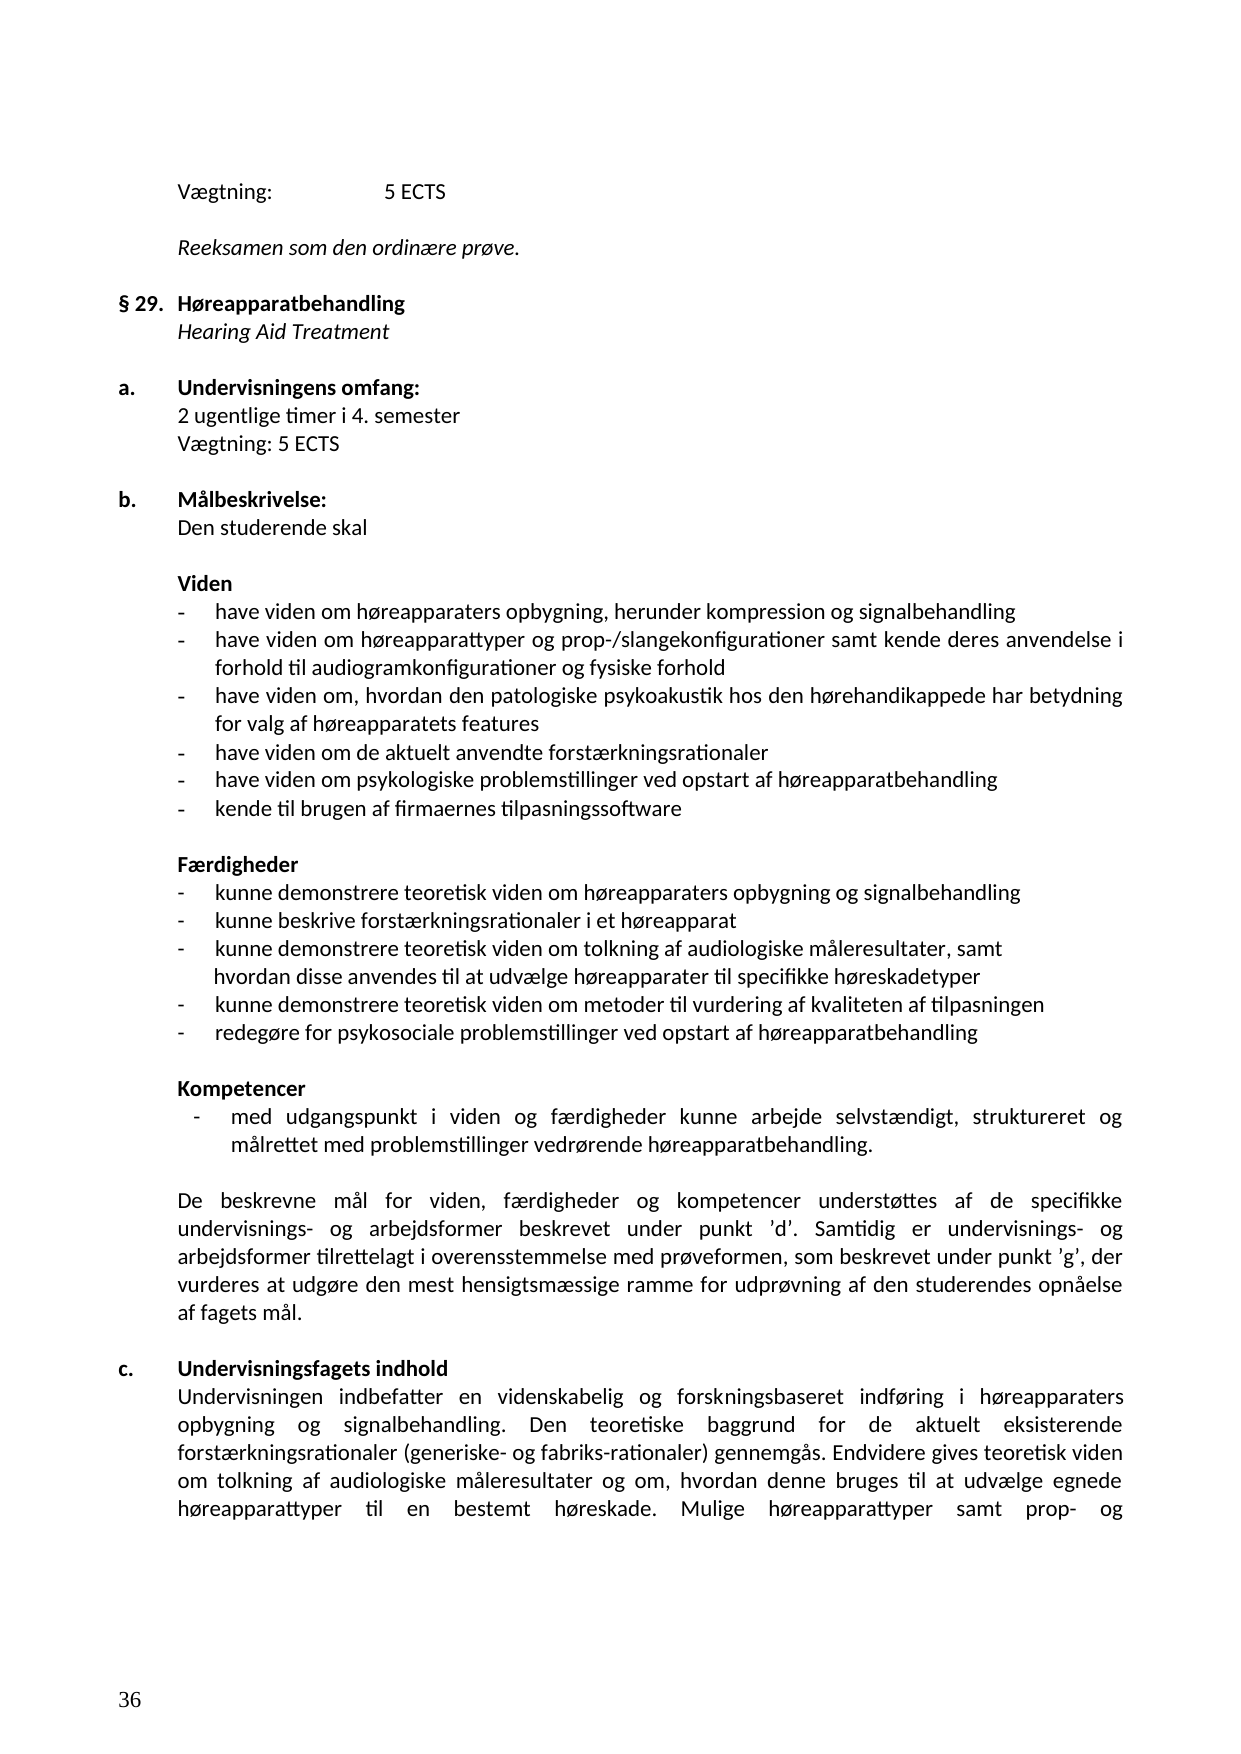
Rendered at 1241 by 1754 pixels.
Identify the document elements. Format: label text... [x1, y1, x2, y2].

text Vægtning: 5 ECTS [177, 177, 1124, 205]
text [177, 1382, 1124, 1522]
text Kompetencer [118, 1074, 1124, 1102]
list kunne beskrive forstærkningsrationaler i et høreapparat [177, 906, 1124, 934]
list have viden om høreapparattyper og prop-/slangekonfigurationer samt kende deres anvendelse i forhold til audiogramkonfigurationer og fysiske forhold [177, 626, 1124, 682]
text Viden [118, 569, 1124, 597]
text b. Målbeskrivelse: [118, 485, 1124, 513]
list have viden om de aktuelt anvendte forstærkningsrationaler [177, 738, 1124, 766]
list kunne demonstrere teoretisk viden om metoder til vurdering af kvaliteten af tilpasningen [177, 990, 1124, 1018]
text a. Undervisningens omfang: [118, 373, 1124, 401]
text Hearing Aid Treatment [118, 317, 1124, 345]
text hvordan disse anvendes til at udvælge høreapparater til specifikke høreskadetyper [177, 962, 1124, 990]
list have viden om, hvordan den patologiske psykoakustik hos den hørehandikappede har betydning for valg af høreapparatets features [177, 682, 1124, 738]
list have viden om psykologiske problemstillinger ved opstart af høreapparatbehandling [177, 766, 1124, 794]
list have viden om høreapparaters opbygning, herunder kompression og signalbehandling [177, 597, 1124, 626]
text Reeksamen som den ordinære prøve. [118, 233, 1124, 261]
list med udgangspunkt i viden og færdigheder kunne arbejde selvstændigt, struktureret og målrettet med problemstillinger vedrørende høreapparatbehandling. [193, 1102, 1124, 1158]
text c. Undervisningsfagets indhold [118, 1354, 1124, 1382]
subtitle Høreapparatbehandling [118, 289, 1124, 317]
list kunne demonstrere teoretisk viden om høreapparaters opbygning og signalbehandling [177, 878, 1124, 906]
list redegøre for psykosociale problemstillinger ved opstart af høreapparatbehandling [177, 1018, 1124, 1046]
list kunne demonstrere teoretisk viden om tolkning af audiologiske måleresultater, samt [177, 934, 1124, 962]
text Færdigheder [118, 850, 1124, 878]
text 2 ugentlige timer i 4. semester [118, 401, 1124, 429]
list kende til brugen af firmaernes tilpasningssoftware [177, 794, 1124, 822]
text Vægtning: 5 ECTS [118, 429, 1124, 457]
list De beskrevne mål for viden, færdigheder og kompetencer understøttes af de specifikke undervisnings- og arbejdsformer beskrevet under punkt ’d’. Samtidig er undervisnings- og arbejdsformer tilrettelagt i overensstemmelse med prøveformen, som beskrevet under punkt ’g’, der vurderes at udgøre den mest hensigtsmæssige ramme for udprøvning af den studerendes opnåelse af fagets mål. [177, 1186, 1124, 1326]
text Den studerende skal [118, 513, 1124, 541]
